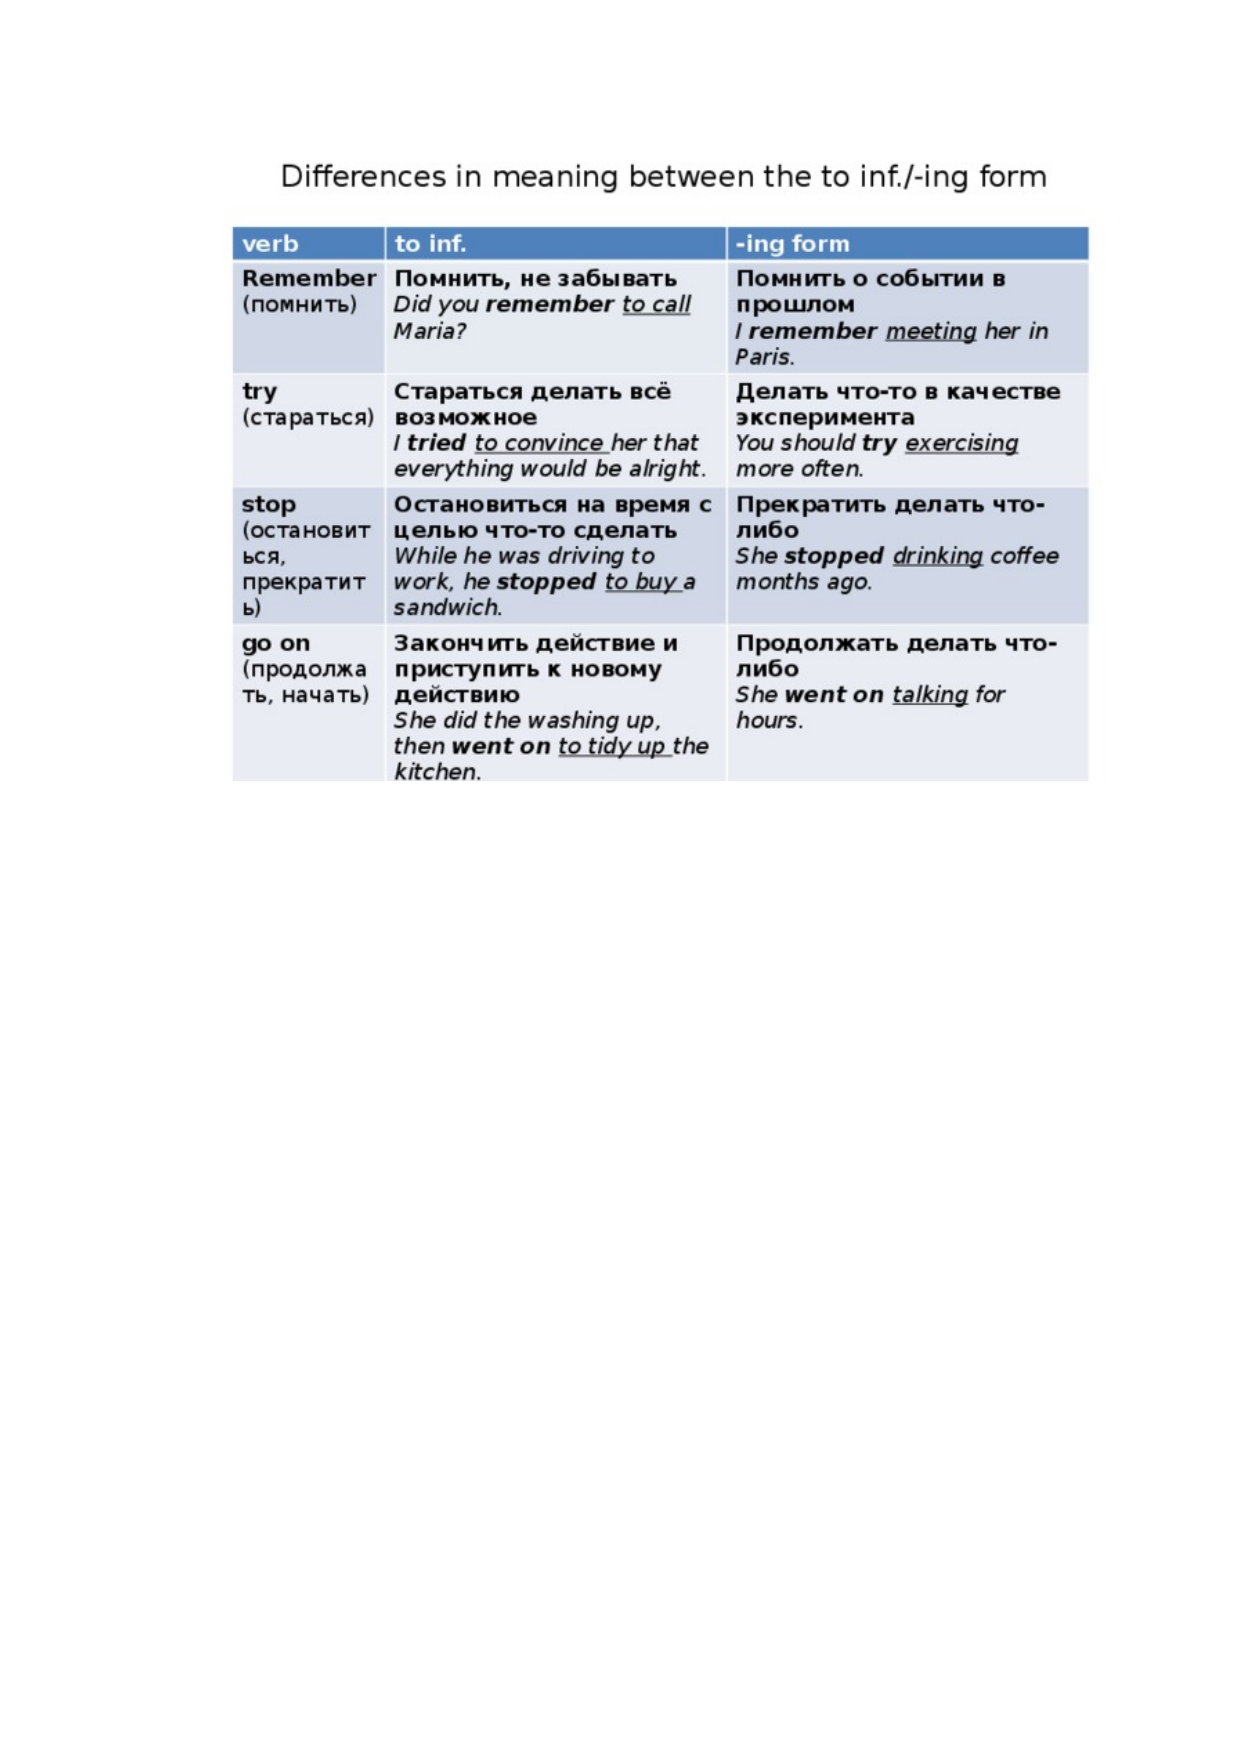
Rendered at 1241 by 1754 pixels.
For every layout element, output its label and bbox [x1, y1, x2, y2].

picture [222, 118, 1107, 781]
